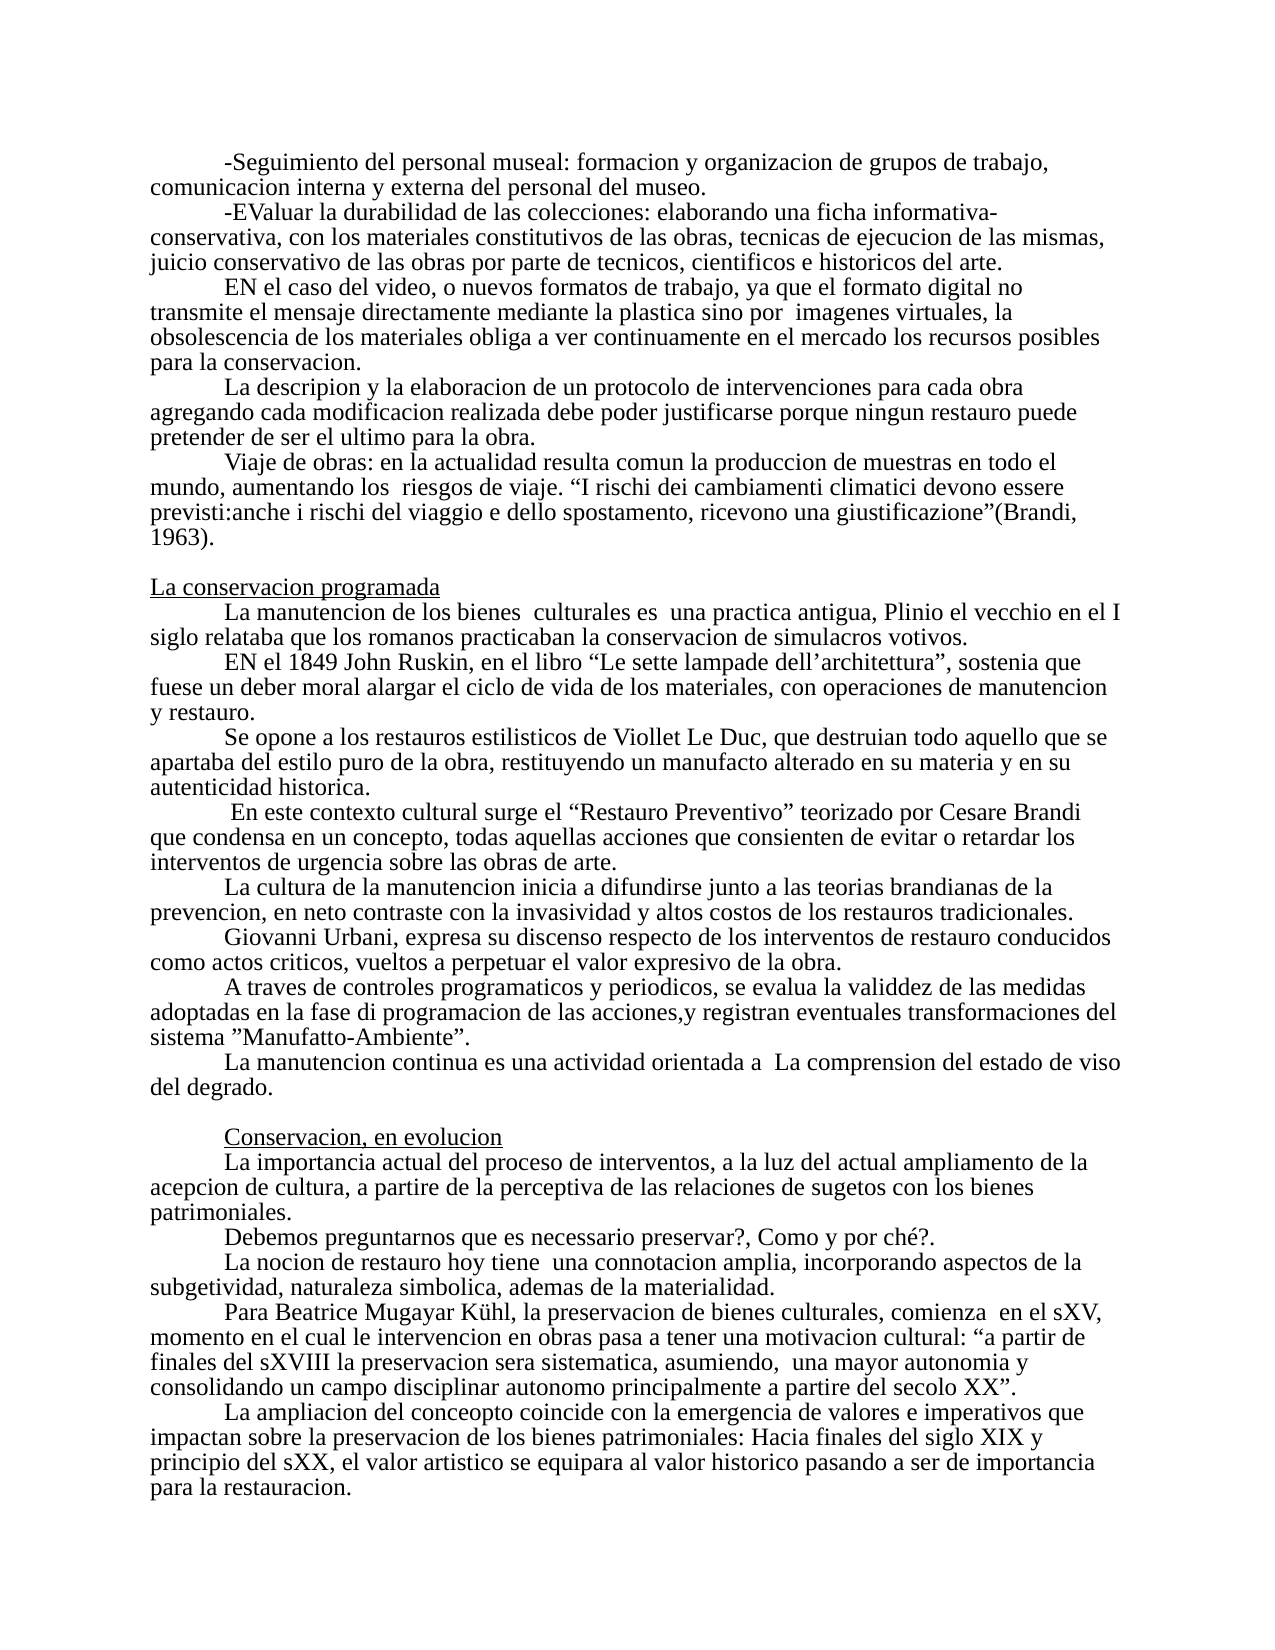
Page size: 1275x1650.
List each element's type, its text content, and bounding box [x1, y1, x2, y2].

text Conservacion, en evolucion [150, 1125, 1125, 1150]
text prevencion, en neto contraste con la invasividad y altos costos de los restauros tradicionales. [150, 900, 1125, 925]
text Viaje de obras: en la actualidad resulta comun la produccion de muestras en todo el mundo, aumentando los riesgos de viaje. “I rischi dei cambiamenti climatici devono essere previsti:anche i rischi del viaggio e dello spostamento, ricevono una giustificazione”(Brandi, 1963). [150, 450, 1125, 550]
text En este contexto cultural surge el “Restauro Preventivo” teorizado por Cesare Brandi [150, 800, 1125, 825]
text A traves de controles programaticos y periodicos, se evalua la validdez de las medidas [150, 975, 1125, 1000]
text Se opone a los restauros estilisticos de Viollet Le Duc, que destruian todo aquello que se apartaba del estilo puro de la obra, restituyendo un manufacto alterado en su materia y en su autenticidad historica. [150, 725, 1125, 800]
text Para Beatrice Mugayar Kühl, la preservacion de bienes culturales, comienza en el sXV, momento en el cual le intervencion en obras pasa a tener una motivacion cultural: “a partir de finales del sXVIII la preservacion sera sistematica, asumiendo, una mayor autonomia y consolidando un campo disciplinar autonomo principalmente a partire del secolo XX”. [150, 1300, 1125, 1400]
text La ampliacion del conceopto coincide con la emergencia de valores e imperativos que impactan sobre la preservacion de los bienes patrimoniales: Hacia finales del siglo XIX y principio del sXX, el valor artistico se equipara al valor historico pasando a ser de importancia para la restauracion. [150, 1400, 1125, 1500]
text EN el 1849 John Ruskin, en el libro “Le sette lampade dell’architettura”, sostenia que fuese un deber moral alargar el ciclo de vida de los materiales, con operaciones de manutencion y restauro. [150, 650, 1125, 725]
text La manutencion de los bienes culturales es una practica antigua, Plinio el vecchio en el I siglo relataba que los romanos practicaban la conservacion de simulacros votivos. [150, 600, 1125, 650]
text -Seguimiento del personal museal: formacion y organizacion de grupos de trabajo, comunicacion interna y externa del personal del museo. [150, 150, 1125, 200]
text La manutencion continua es una actividad orientada a La comprension del estado de viso del degrado. [150, 1050, 1125, 1100]
text La conservacion programada [150, 575, 1125, 600]
text EN el caso del video, o nuevos formatos de trabajo, ya que el formato digital no transmite el mensaje directamente mediante la plastica sino por imagenes virtuales, la obsolescencia de los materiales obliga a ver continuamente en el mercado los recursos posibles para la conservacion. [150, 275, 1125, 375]
text La cultura de la manutencion inicia a difundirse junto a las teorias brandianas de la [150, 875, 1125, 900]
text -EValuar la durabilidad de las colecciones: elaborando una ficha informativa-conservativa, con los materiales constitutivos de las obras, tecnicas de ejecucion de las mismas, juicio conservativo de las obras por parte de tecnicos, cientificos e historicos del arte. [150, 200, 1125, 275]
text La descripion y la elaboracion de un protocolo de intervenciones para cada obra agregando cada modificacion realizada debe poder justificarse porque ningun restauro puede pretender de ser el ultimo para la obra. [150, 375, 1125, 450]
text adoptadas en la fase di programacion de las acciones,y registran eventuales transformaciones del sistema ”Manufatto-Ambiente”. [150, 1000, 1125, 1050]
text La nocion de restauro hoy tiene una connotacion amplia, incorporando aspectos de la subgetividad, naturaleza simbolica, ademas de la materialidad. [150, 1250, 1125, 1300]
text que condensa en un concepto, todas aquellas acciones que consienten de evitar o retardar los interventos de urgencia sobre las obras de arte. [150, 825, 1125, 875]
text Debemos preguntarnos que es necessario preservar?, Como y por ché?. [150, 1225, 1125, 1250]
text La importancia actual del proceso de interventos, a la luz del actual ampliamento de la acepcion de cultura, a partire de la perceptiva de las relaciones de sugetos con los bienes patrimoniales. [150, 1150, 1125, 1225]
text Giovanni Urbani, expresa su discenso respecto de los interventos de restauro conducidos como actos criticos, vueltos a perpetuar el valor expresivo de la obra. [150, 925, 1125, 975]
